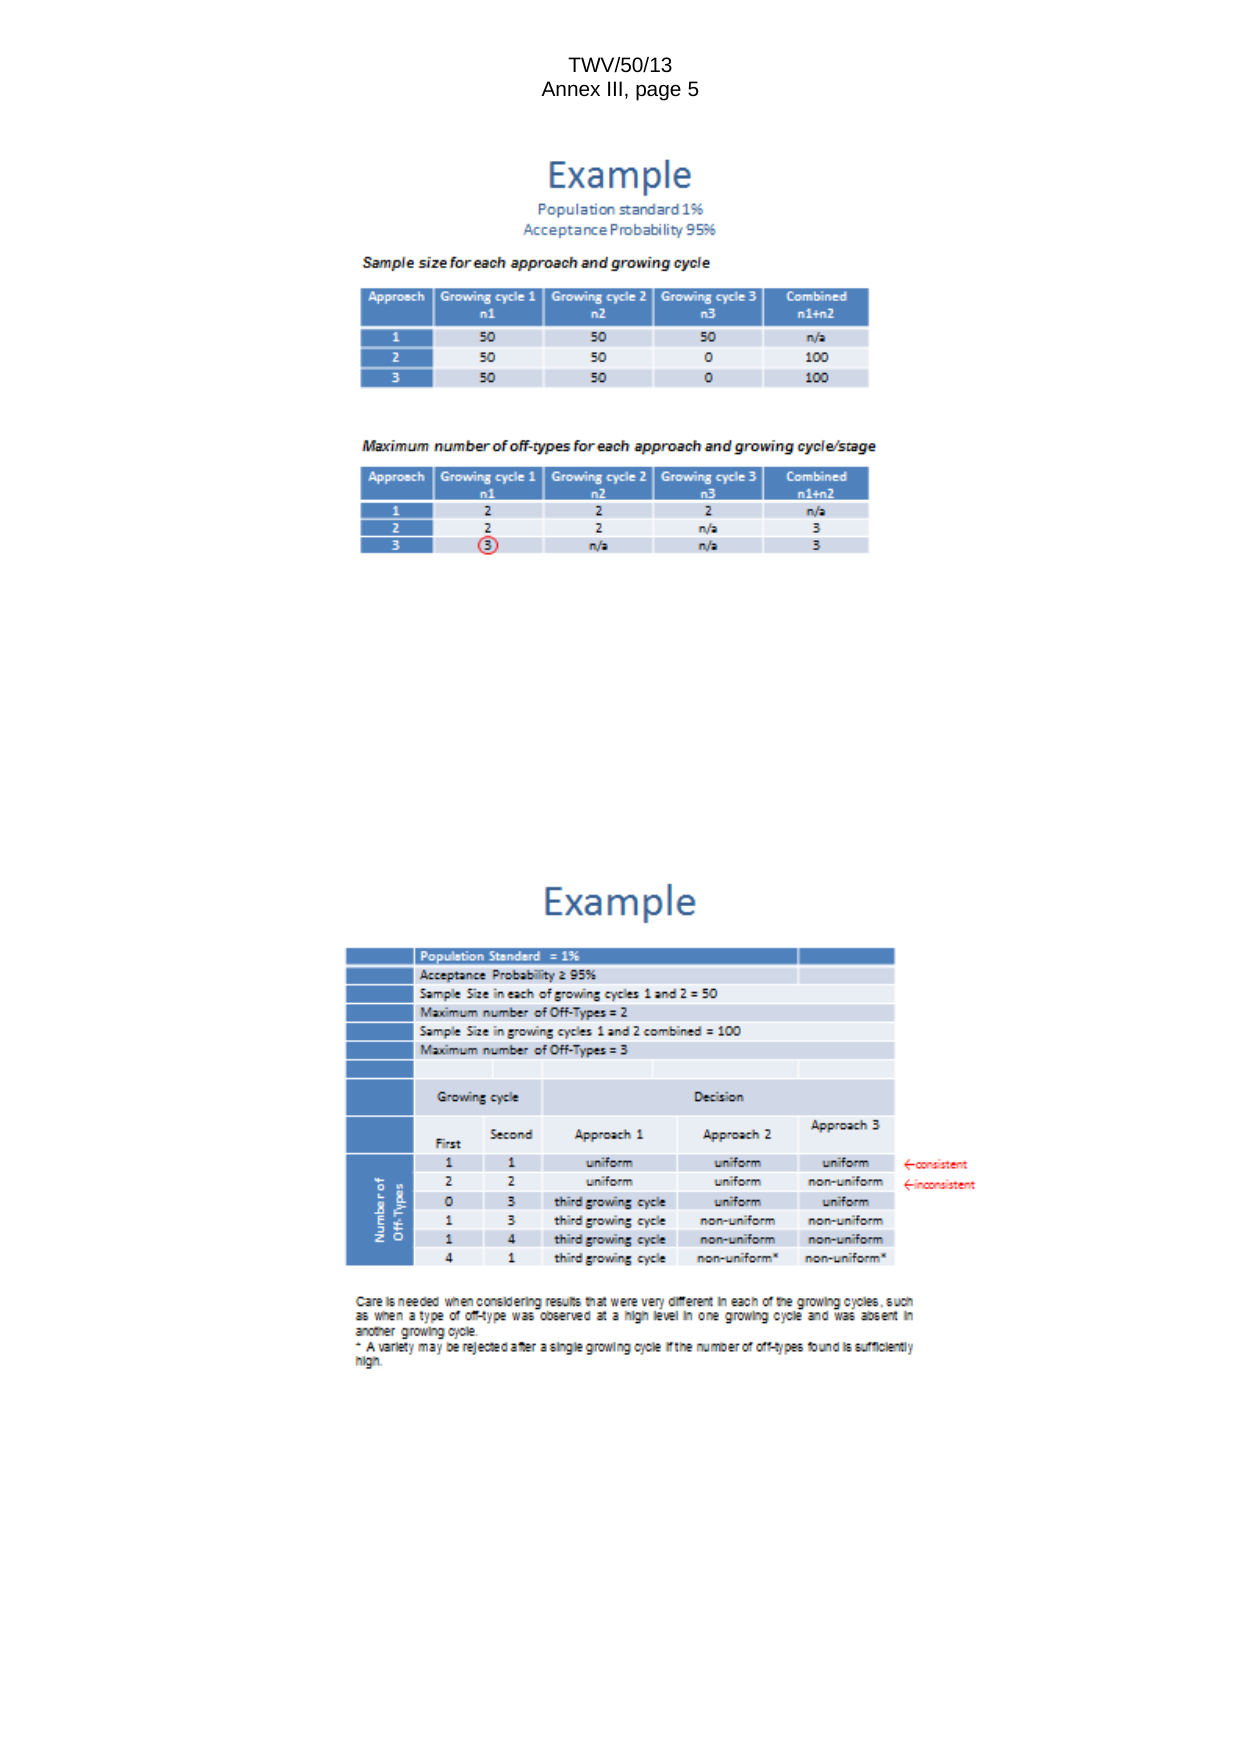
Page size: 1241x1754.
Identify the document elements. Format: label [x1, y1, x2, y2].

picture [245, 831, 996, 1394]
picture [245, 125, 996, 688]
